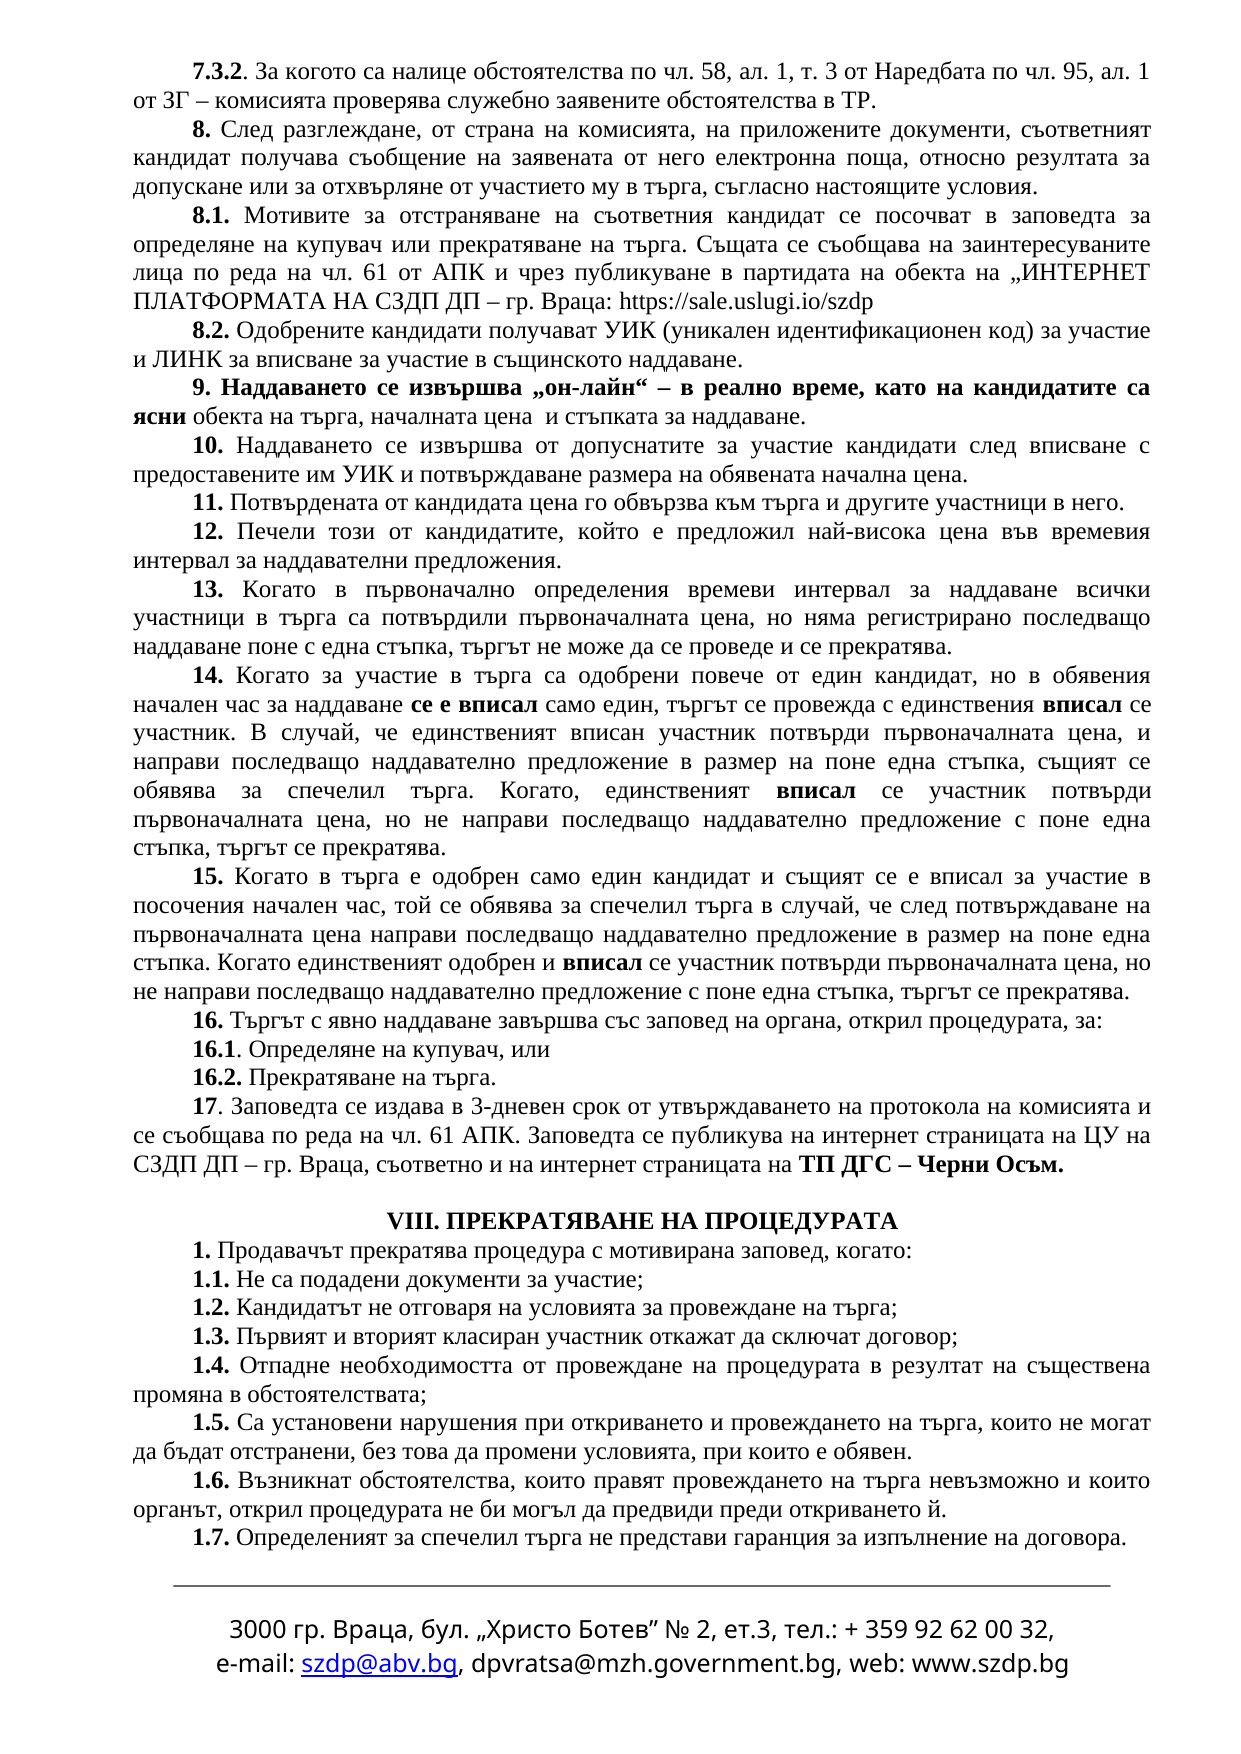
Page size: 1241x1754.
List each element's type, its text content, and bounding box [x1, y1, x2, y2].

text 12. Печели този от кандидатите, който е предложил най-висока цена във времевия интервал за наддавателни предложения. [133, 516, 1152, 574]
text 16.1. Определяне на купувач, или [133, 1034, 1152, 1062]
text 14. Когато за участие в търга са одобрени повече от един кандидат, но в обявения начален час за наддаване се е вписал само един, търгът се провежда с единствения вписал се участник. В случай, че единственият вписан участник потвърди първоначалната цена, и направи последващо наддавателно предложение в размер на поне една стъпка, същият се обявява за спечелил търга. Когато, единственият вписал се участник потвърди първоначалната цена, но не направи последващо наддавателно предложение с поне една стъпка, търгът се прекратява. [133, 660, 1152, 861]
text 9. Наддаването се извършва „он-лайн“ – в реално време, като на кандидатите са ясни обекта на търга, началната цена и стъпката за наддаване. [133, 372, 1152, 430]
text 1.1. Не са подадени документи за участие; [133, 1264, 1152, 1292]
text 10. Наддаването се извършва от допуснатите за участие кандидати след вписване с предоставените им УИК и потвърждаване размера на обявената начална цена. [133, 430, 1152, 487]
text 15. Когато в търга е одобрен само един кандидат и същият се е вписал за участие в посочения начален час, той се обявява за спечелил търга в случай, че след потвърждаване на първоначалната цена направи последващо наддавателно предложение в размер на поне една стъпка. Когато единственият одобрен и вписал се участник потвърди първоначалната цена, но не направи последващо наддавателно предложение с поне една стъпка, търгът се прекратява. [133, 861, 1152, 1005]
text 1.2. Кандидатът не отговаря на условията за провеждане на търга; [133, 1292, 1152, 1321]
text 17. Заповедта се издава в 3-дневен срок от утвърждаването на протокола на комисията и се съобщава по реда на чл. 61 АПК. Заповедта се публикува на интернет страницата на ЦУ на СЗДП ДП – гр. Враца, съответно и на интернет страницата на ТП ДГС – Черни Осъм. [133, 1091, 1152, 1177]
text 1.7. Определеният за спечелил търга не представи гаранция за изпълнение на договора. [133, 1522, 1152, 1551]
text 1. Продавачът прекратява процедура с мотивирана заповед, когато: [133, 1235, 1152, 1264]
text 8.2. Одобрените кандидати получават УИК (уникален идентификационен код) за участие и ЛИНК за вписване за участие в същинското наддаване. [133, 315, 1152, 372]
text 16.2. Прекратяване на търга. [133, 1062, 1152, 1091]
text 8.1. Мотивите за отстраняване на съответния кандидат се посочват в заповедта за определяне на купувач или прекратяване на търга. Същата се съобщава на заинтересуваните лица по реда на чл. 61 от АПК и чрез публикуване в партидата на обекта на „ИНТЕРНЕТ ПЛАТФОРМАТА НА СЗДП ДП – гр. Враца: https://sale.uslugi.io/szdp [133, 200, 1152, 315]
text 8. След разглеждане, от страна на комисията, на приложените документи, съответният кандидат получава съобщение на заявената от него електронна поща, относно резултата за допускане или за отхвърляне от участието му в търга, съгласно настоящите условия. [133, 114, 1152, 200]
text 16. Търгът с явно наддаване завършва със заповед на органа, открил процедурата, за: [133, 1005, 1152, 1034]
text 1.4. Отпадне необходимостта от провеждане на процедурата в резултат на съществена промяна в обстоятелствата; [133, 1350, 1152, 1407]
text 7.3.2. За когото са налице обстоятелства по чл. 58, ал. 1, т. 3 от Наредбата по чл. 95, ал. 1 от ЗГ – комисията проверява служебно заявените обстоятелства в ТР. [133, 56, 1152, 114]
text 1.3. Първият и вторият класиран участник откажат да сключат договор; [133, 1321, 1152, 1350]
text VIIІ. ПРЕКРАТЯВАНЕ НА ПРОЦЕДУРАТА [133, 1206, 1152, 1235]
text 1.6. Възникнат обстоятелства, които правят провеждането на търга невъзможно и които органът, открил процедурата не би могъл да предвиди преди откриването й. [133, 1465, 1152, 1522]
picture [169, 1577, 1115, 1594]
text 1.5. Са установени нарушения при откриването и провеждането на търга, които не могат да бъдат отстранени, без това да промени условията, при които е обявен. [133, 1407, 1152, 1465]
text 11. Потвърдената от кандидата цена го обвързва към търга и другите участници в него. [133, 487, 1152, 516]
text 13. Когато в първоначално определения времеви интервал за наддаване всички участници в търга са потвърдили първоначалната цена, но няма регистрирано последващо наддаване поне с една стъпка, търгът не може да се проведе и се прекратява. [133, 574, 1152, 660]
